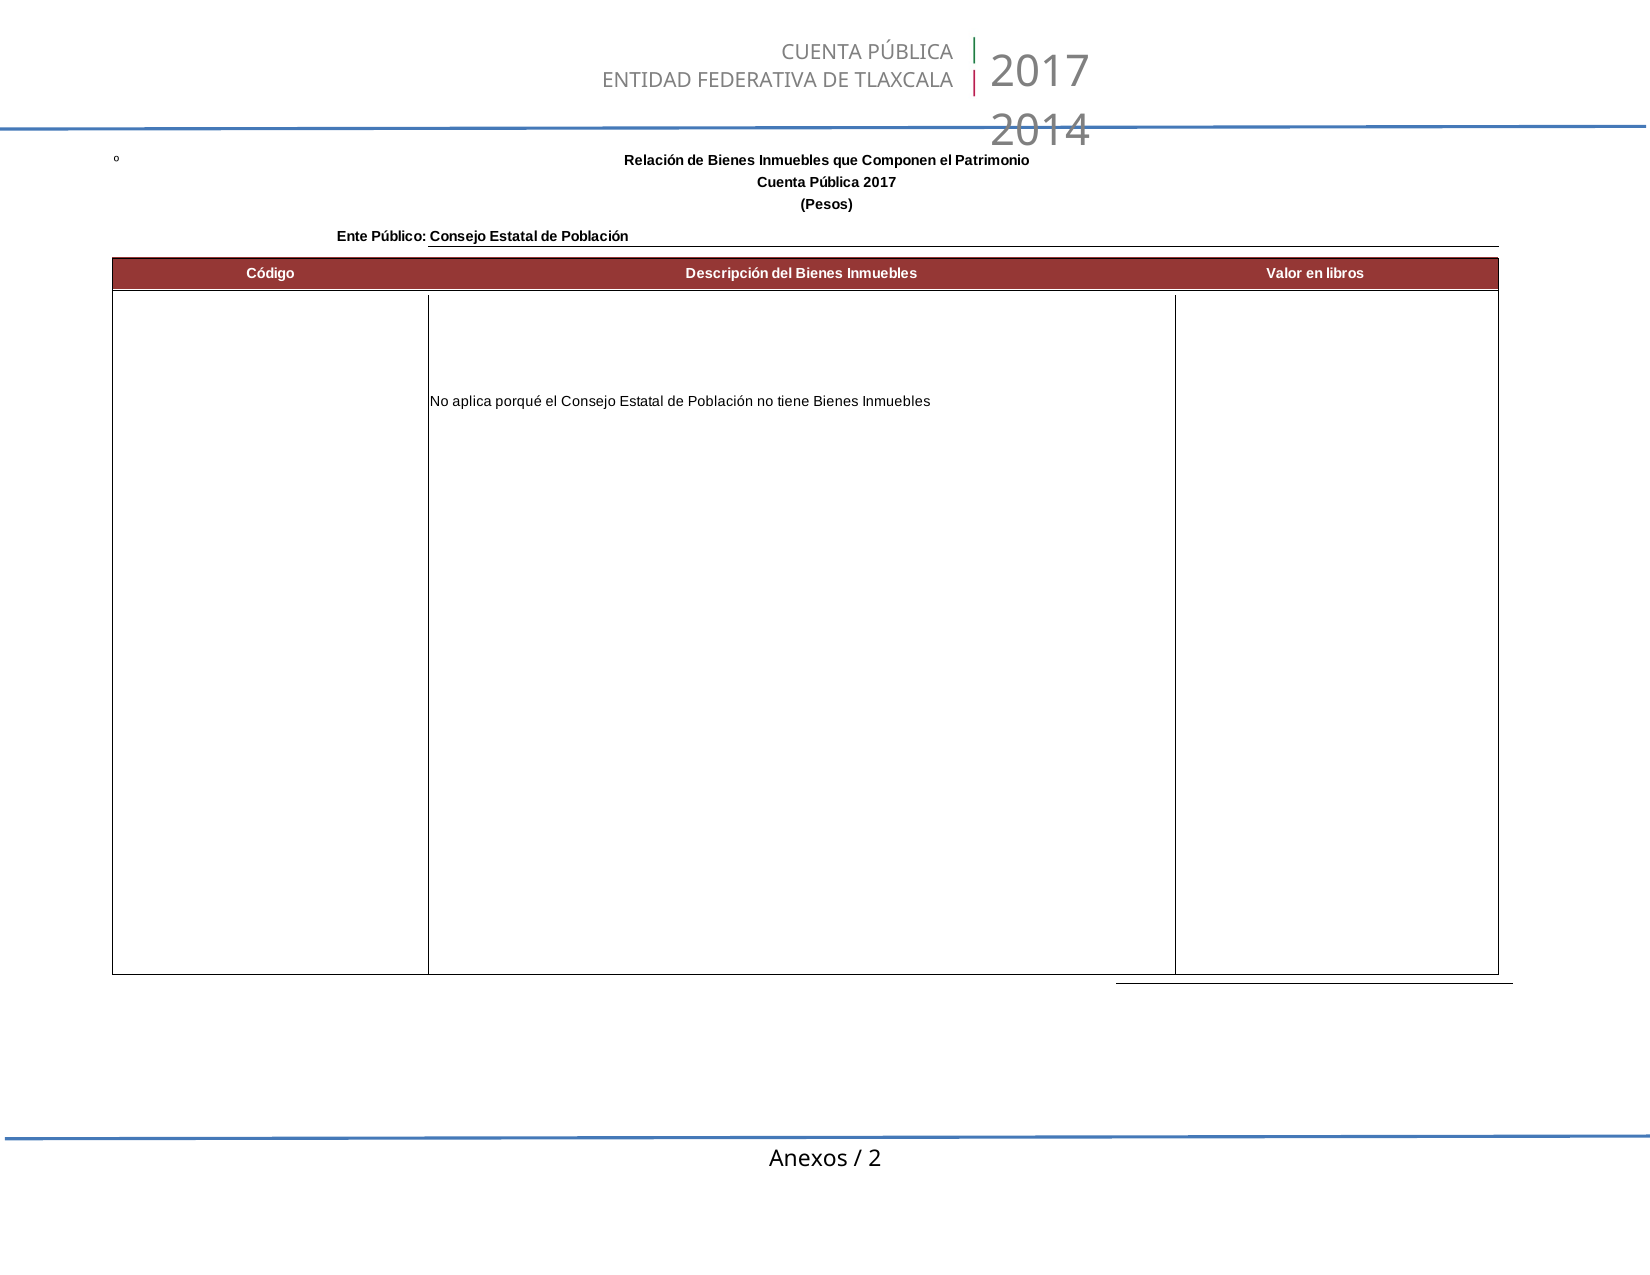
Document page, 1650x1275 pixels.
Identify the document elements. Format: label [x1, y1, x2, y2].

picture [968, 28, 985, 99]
